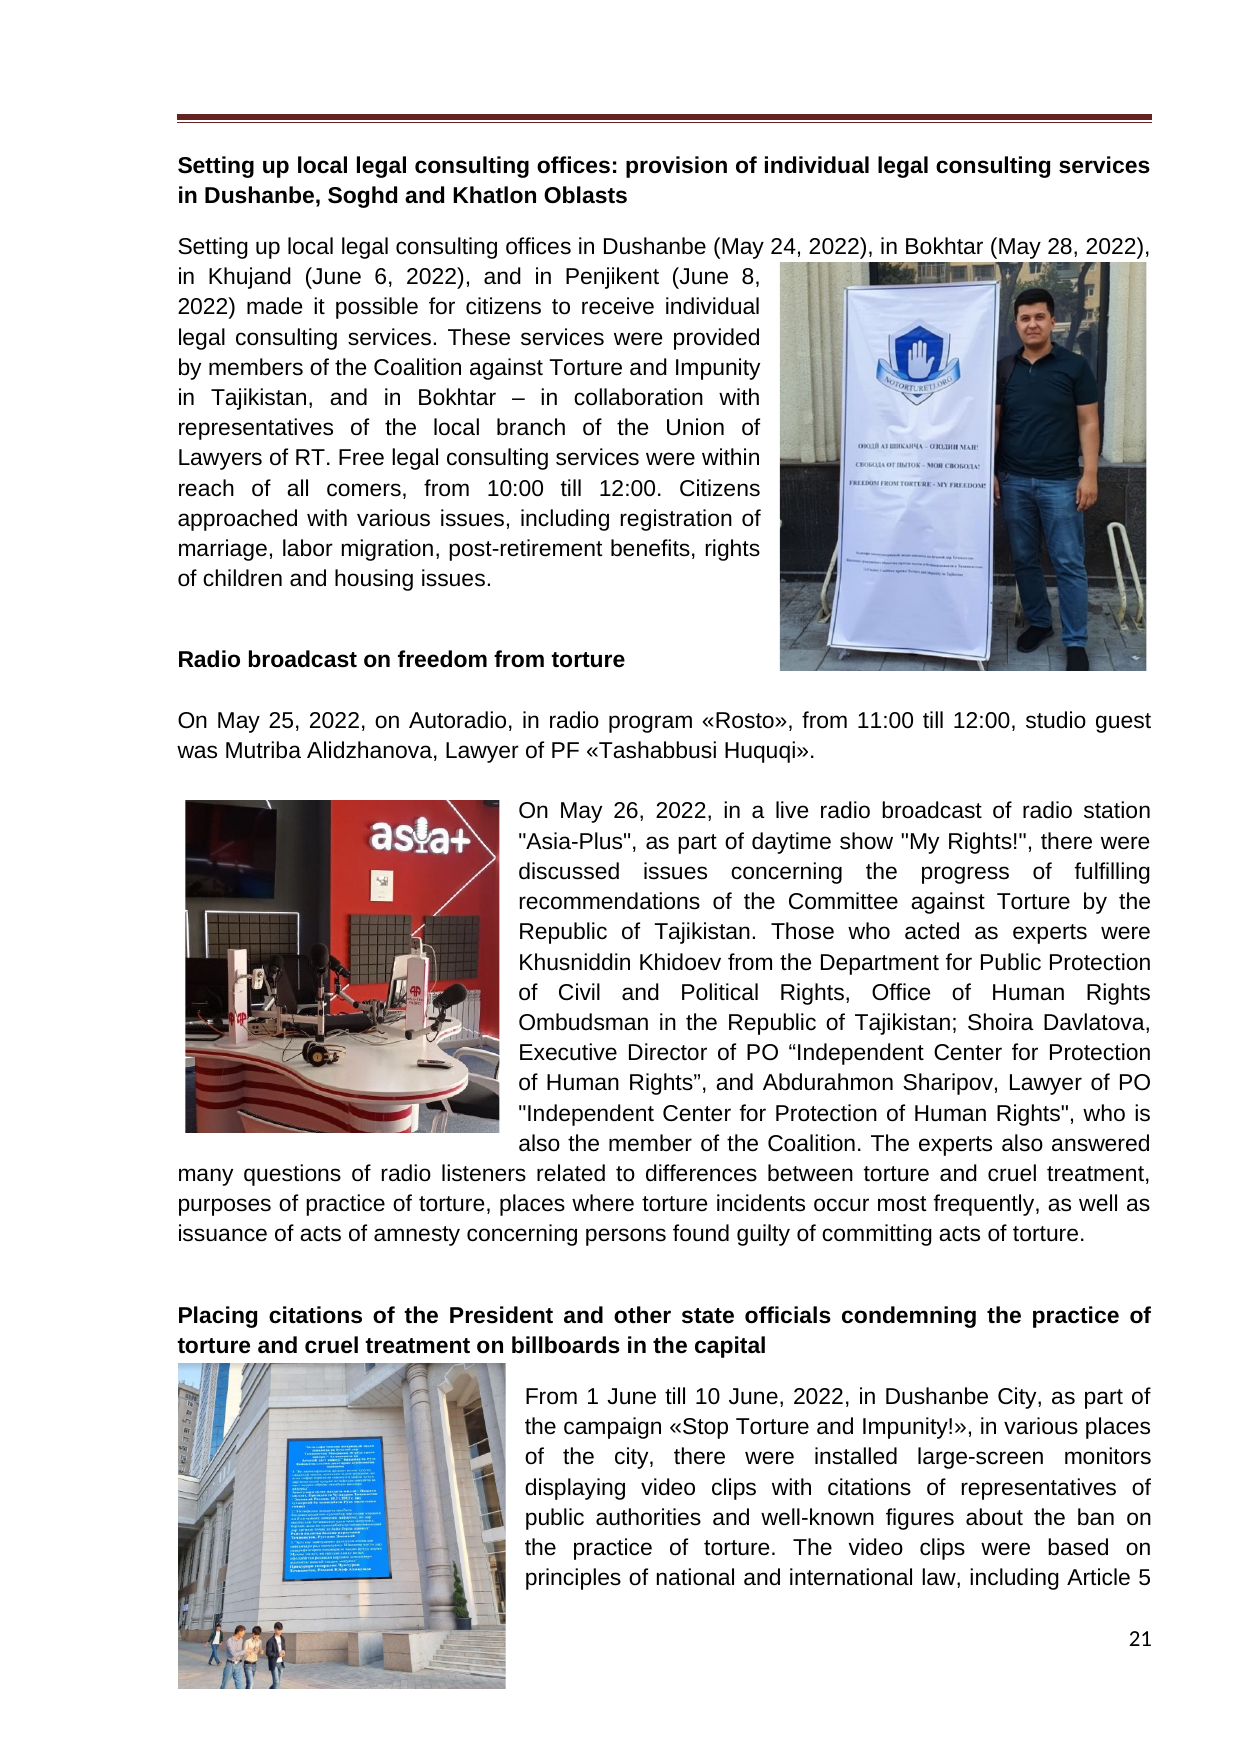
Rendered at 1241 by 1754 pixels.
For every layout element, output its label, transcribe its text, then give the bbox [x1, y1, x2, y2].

picture [779, 262, 1147, 671]
text On May 26, 2022, in a live radio broadcast of radio station "Asia-Plus", as part of daytime show "My Rights!", there were discussed issues concerning the progress of fulfilling recommendations of the Committee against Torture by the Republic of Tajikistan. Those who acted as experts were Khusniddin Khidoev from the Department for Public Protection of Civil and Political Rights, Office of Human Rights Ombudsman in the Republic of Tajikistan; Shoira Davlatova, Executive Director of PO “Independent Center for Protection of Human Rights”, and Abdurahmon Sharipov, Lawyer of PO "Independent Center for Protection of Human Rights", who is also the member of the Coalition. The experts also answered many questions of radio listeners related to differences between torture and cruel treatment, purposes of practice of torture, places where torture incidents occur most frequently, as well as issuance of acts of amnesty concerning persons found guilty of committing acts of torture. [177, 797, 1152, 1247]
text Radio broadcast on freedom from torture [177, 646, 1152, 673]
picture [177, 1363, 506, 1689]
text Placing citations of the President and other state officials condemning the practice of torture and cruel treatment on billboards in the capital [177, 1302, 1152, 1358]
picture [183, 800, 499, 1131]
text Setting up local legal consulting offices: provision of individual legal consulting services in Dushanbe, Soghd and Khatlon Oblasts [177, 152, 1152, 208]
text On May 25, 2022, on Autoradio, in radio program «Rosto», from 11:00 till 12:00, studio guest was Mutriba Alidzhanova, Lawyer of PF «Tashabbusi Huquqi». [177, 707, 1152, 763]
